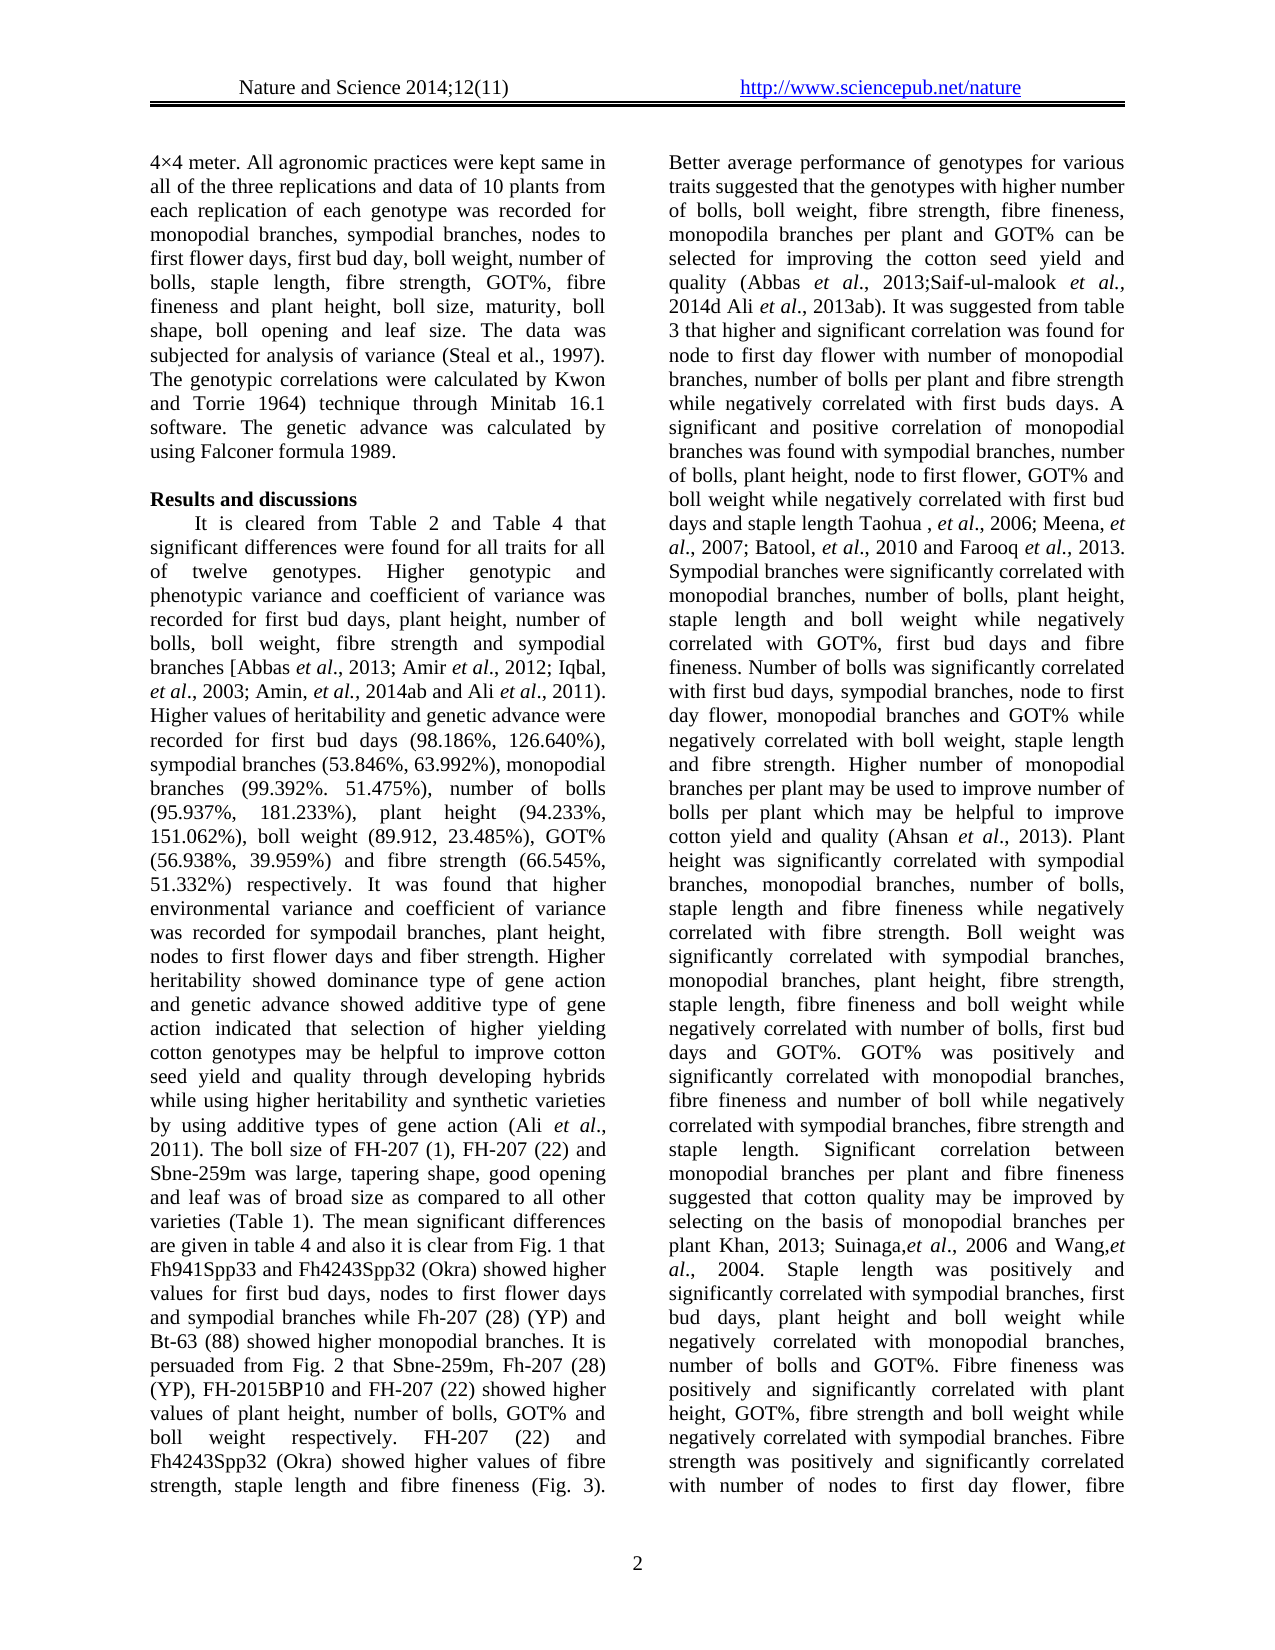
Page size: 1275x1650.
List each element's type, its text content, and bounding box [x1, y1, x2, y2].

text Results and discussions [150, 487, 606, 511]
